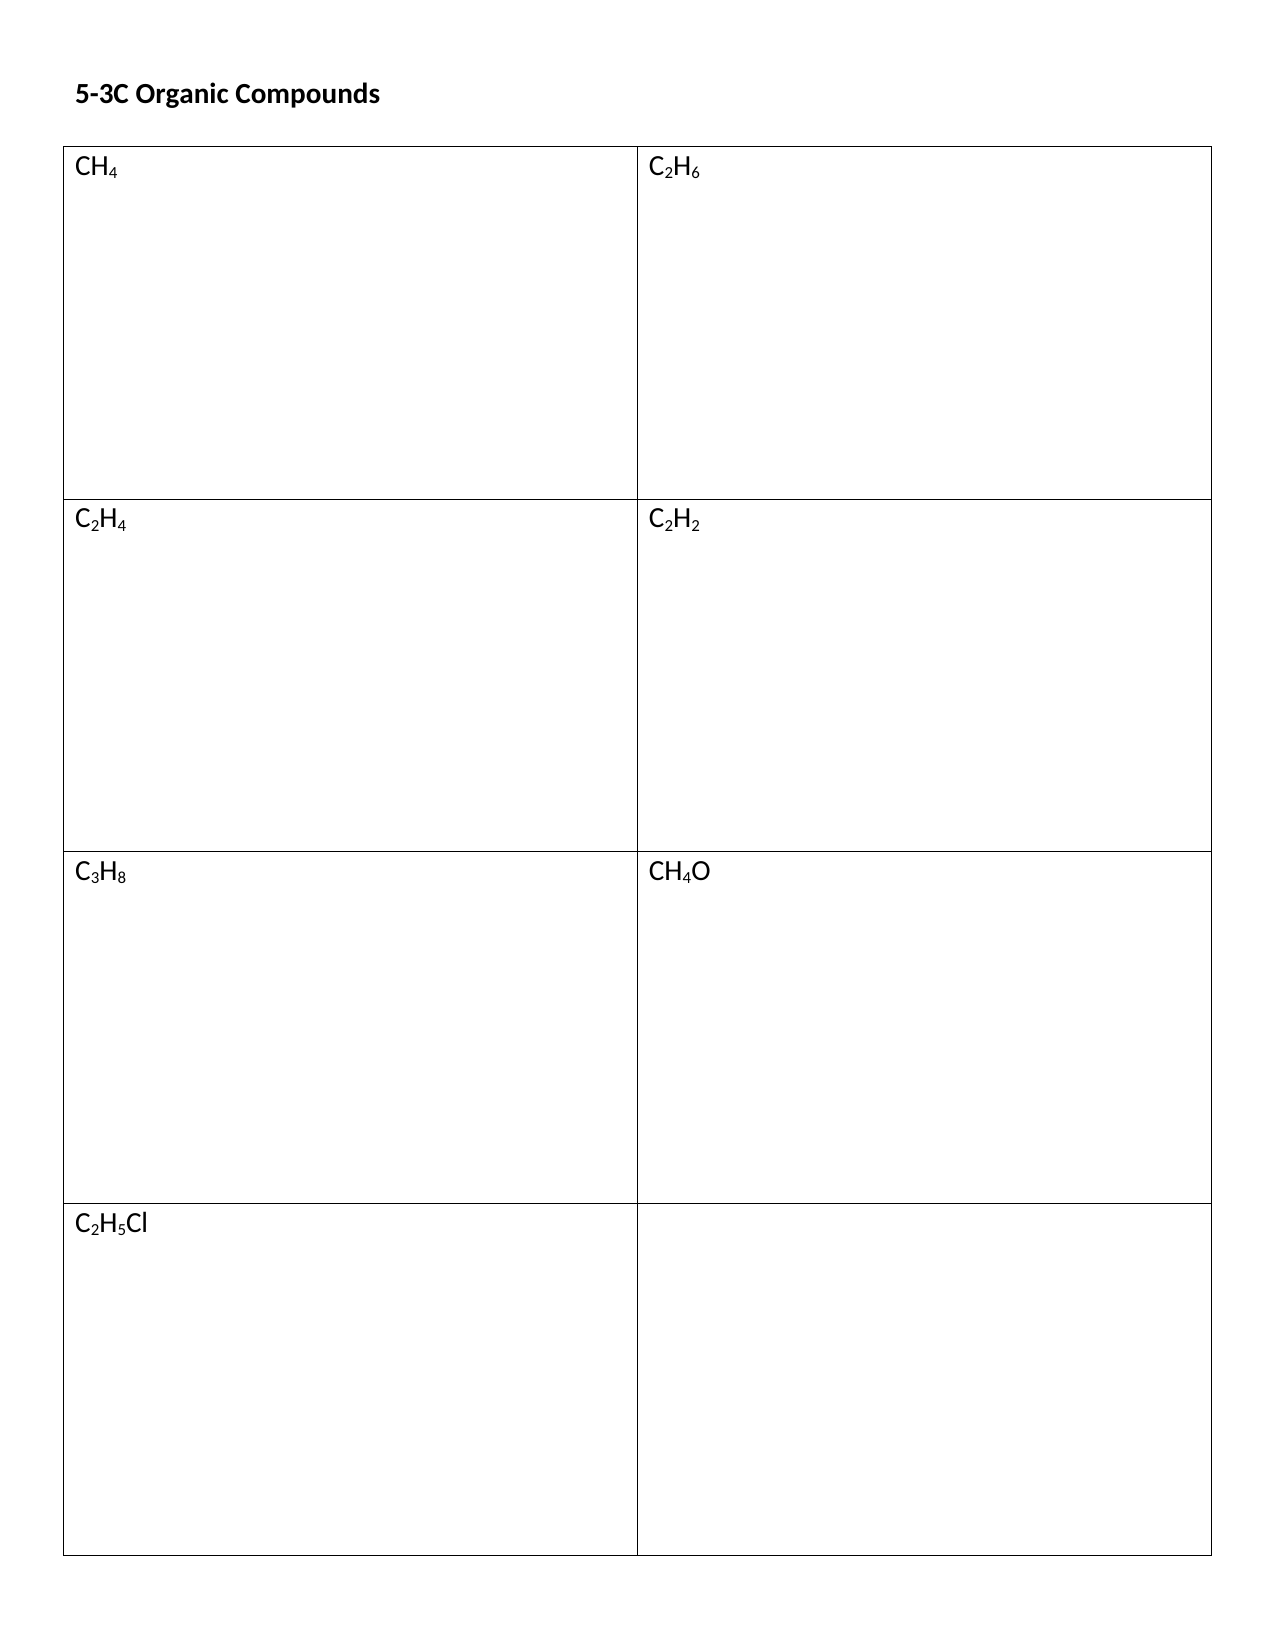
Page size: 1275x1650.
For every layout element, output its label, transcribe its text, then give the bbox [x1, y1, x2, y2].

text 5-3C Organic Compounds [75, 75, 1200, 111]
table_cell C2H5Cl [64, 1204, 637, 1555]
table_header C2H6 [638, 147, 1211, 498]
table_cell C2H4 [64, 500, 637, 851]
table_header CH4 [64, 147, 637, 498]
table_cell [638, 1204, 1211, 1555]
table_cell C2H2 [638, 500, 1211, 851]
table_cell CH4O [638, 852, 1211, 1203]
table_cell C3H8 [64, 852, 637, 1203]
